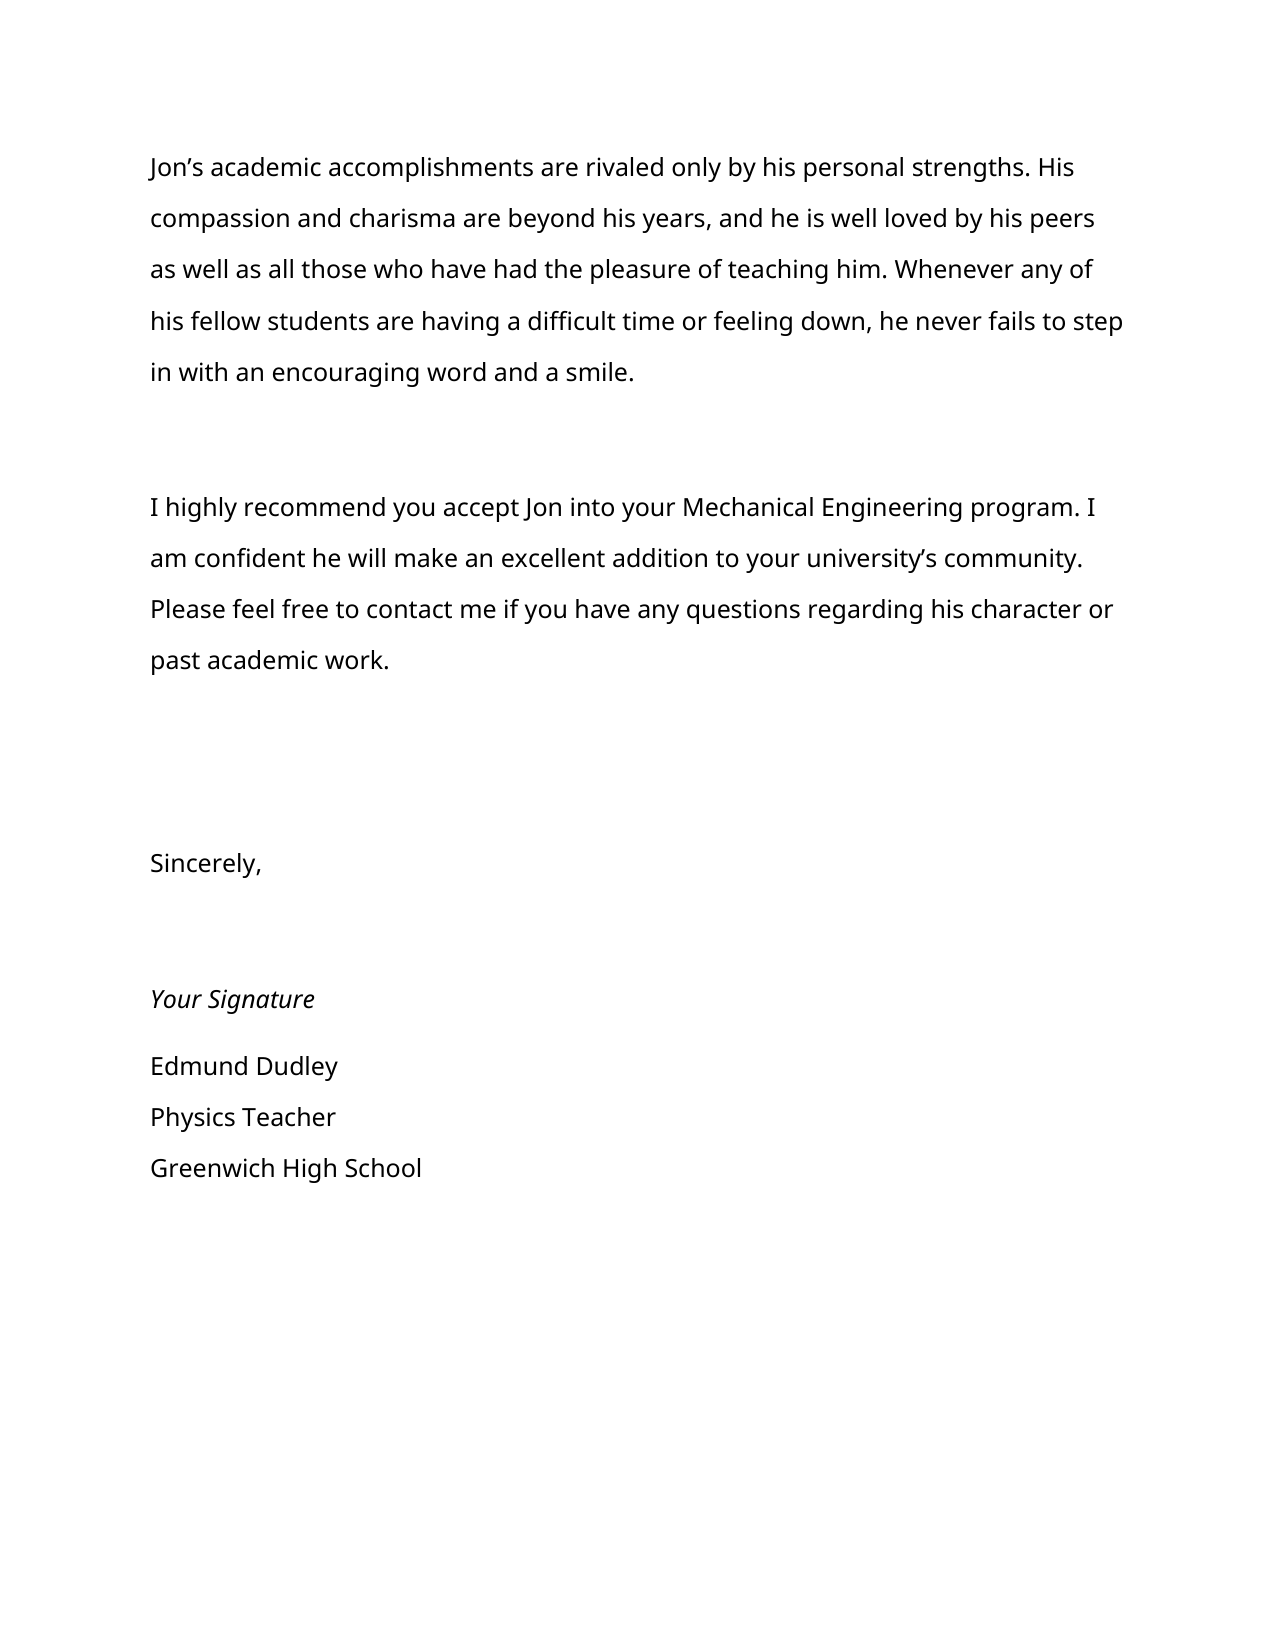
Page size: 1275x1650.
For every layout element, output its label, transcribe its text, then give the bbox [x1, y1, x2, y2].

text Jon’s academic accomplishments are rivaled only by his personal strengths. His compassion and charisma are beyond his years, and he is well loved by his peers as well as all those who have had the pleasure of teaching him. Whenever any of his fellow students are having a difficult time or feeling down, he never fails to step in with an encouraging word and a smile. [150, 150, 1125, 388]
text Sincerely, [150, 846, 1125, 880]
text I highly recommend you accept Jon into your Mechanical Engineering program. I am confident he will make an excellent addition to your university’s community. Please feel free to contact me if you have any questions regarding his character or past academic work. [150, 489, 1125, 677]
text Your Signature [150, 981, 1125, 1015]
text Edmund Dudley Physics Teacher Greenwich High School [150, 1049, 1125, 1185]
